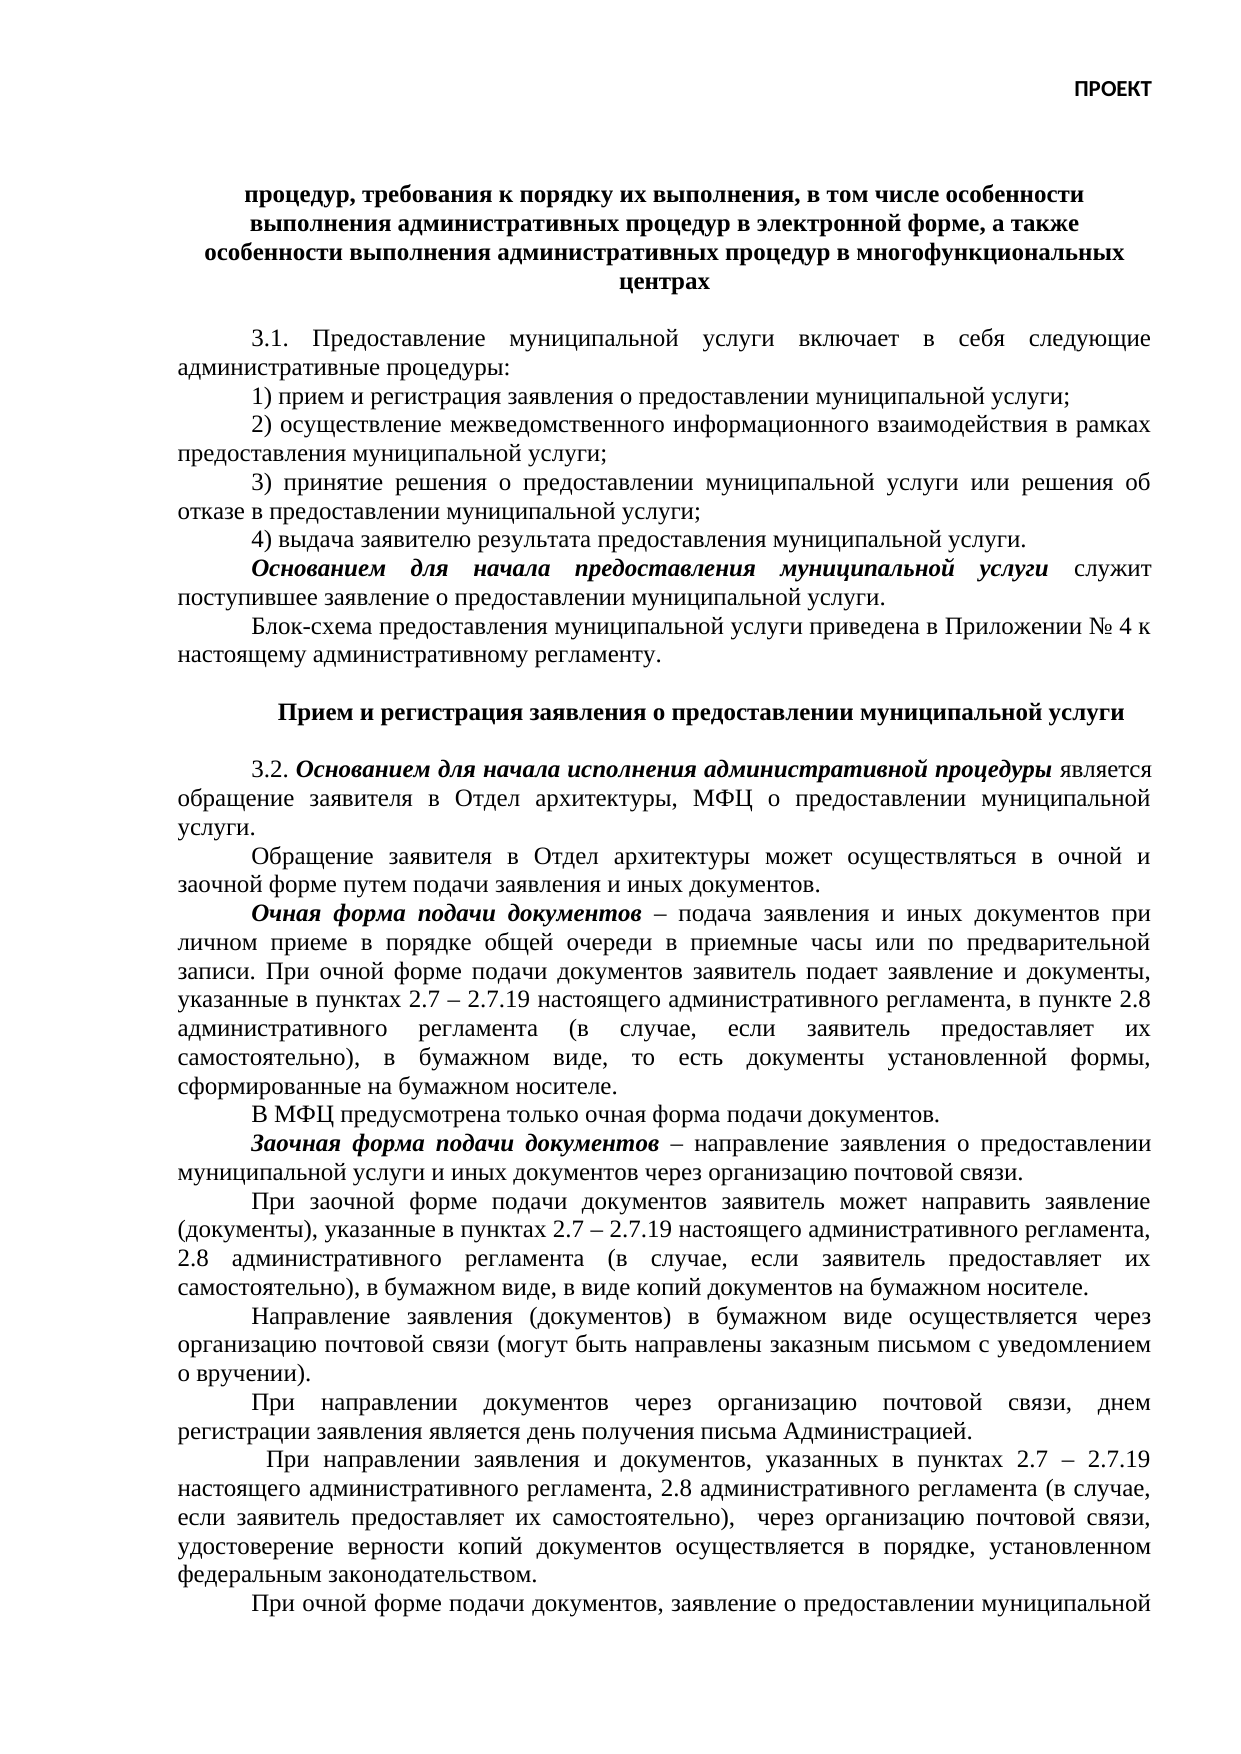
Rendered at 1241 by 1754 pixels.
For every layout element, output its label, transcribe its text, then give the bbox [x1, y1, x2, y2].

text 3.1. Предоставление муниципальной услуги включает в себя следующие административные процедуры: [177, 323, 1152, 381]
text 4) выдача заявителю результата предоставления муниципальной услуги. [177, 524, 1152, 553]
text В МФЦ предусмотрена только очная форма подачи документов. [177, 1099, 1152, 1128]
text 3.2. Основанием для начала исполнения административной процедуры является обращение заявителя в Отдел архитектуры, МФЦ о предоставлении муниципальной услуги. [177, 754, 1152, 841]
text Основанием для начала предоставления муниципальной услуги служит поступившее заявление о предоставлении муниципальной услуги. [177, 553, 1152, 611]
text 1) прием и регистрация заявления о предоставлении муниципальной услуги; [177, 381, 1152, 409]
text 2) осуществление межведомственного информационного взаимодействия в рамках предоставления муниципальной услуги; [177, 409, 1152, 467]
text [177, 1588, 1152, 1617]
text Направление заявления (документов) в бумажном виде осуществляется через организацию почтовой связи (могут быть направлены заказным письмом с уведомлением о вручении). [177, 1301, 1152, 1387]
text 3) принятие решения о предоставлении муниципальной услуги или решения об отказе в предоставлении муниципальной услуги; [177, 467, 1152, 524]
text При направлении заявления и документов, указанных в пунктах 2.7 – 2.7.19 настоящего административного регламента, 2.8 административного регламента (в случае, если заявитель предоставляет их самостоятельно), через организацию почтовой связи, удостоверение верности копий документов осуществляется в порядке, установленном федеральным законодательством. [177, 1444, 1152, 1588]
text Обращение заявителя в Отдел архитектуры может осуществляться в очной и заочной форме путем подачи заявления и иных документов. [177, 841, 1152, 898]
text Очная форма подачи документов – подача заявления и иных документов при личном приеме в порядке общей очереди в приемные часы или по предварительной записи. При очной форме подачи документов заявитель подает заявление и документы, указанные в пунктах 2.7 – 2.7.19 настоящего административного регламента, в пункте 2.8 административного регламента (в случае, если заявитель предоставляет их самостоятельно), в бумажном виде, то есть документы установленной формы, сформированные на бумажном носителе. [177, 898, 1152, 1099]
text Блок-схема предоставления муниципальной услуги приведена в Приложении № 4 к настоящему административному регламенту. [177, 611, 1152, 668]
text Прием и регистрация заявления о предоставлении муниципальной услуги [177, 697, 1152, 726]
text При направлении документов через организацию почтовой связи, днем регистрации заявления является день получения письма Администрацией. [177, 1387, 1152, 1444]
text При заочной форме подачи документов заявитель может направить заявление (документы), указанные в пунктах 2.7 – 2.7.19 настоящего административного регламента, 2.8 административного регламента (в случае, если заявитель предоставляет их самостоятельно), в бумажном виде, в виде копий документов на бумажном носителе. [177, 1186, 1152, 1301]
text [177, 179, 1152, 294]
text Заочная форма подачи документов – направление заявления о предоставлении муниципальной услуги и иных документов через организацию почтовой связи. [177, 1128, 1152, 1186]
